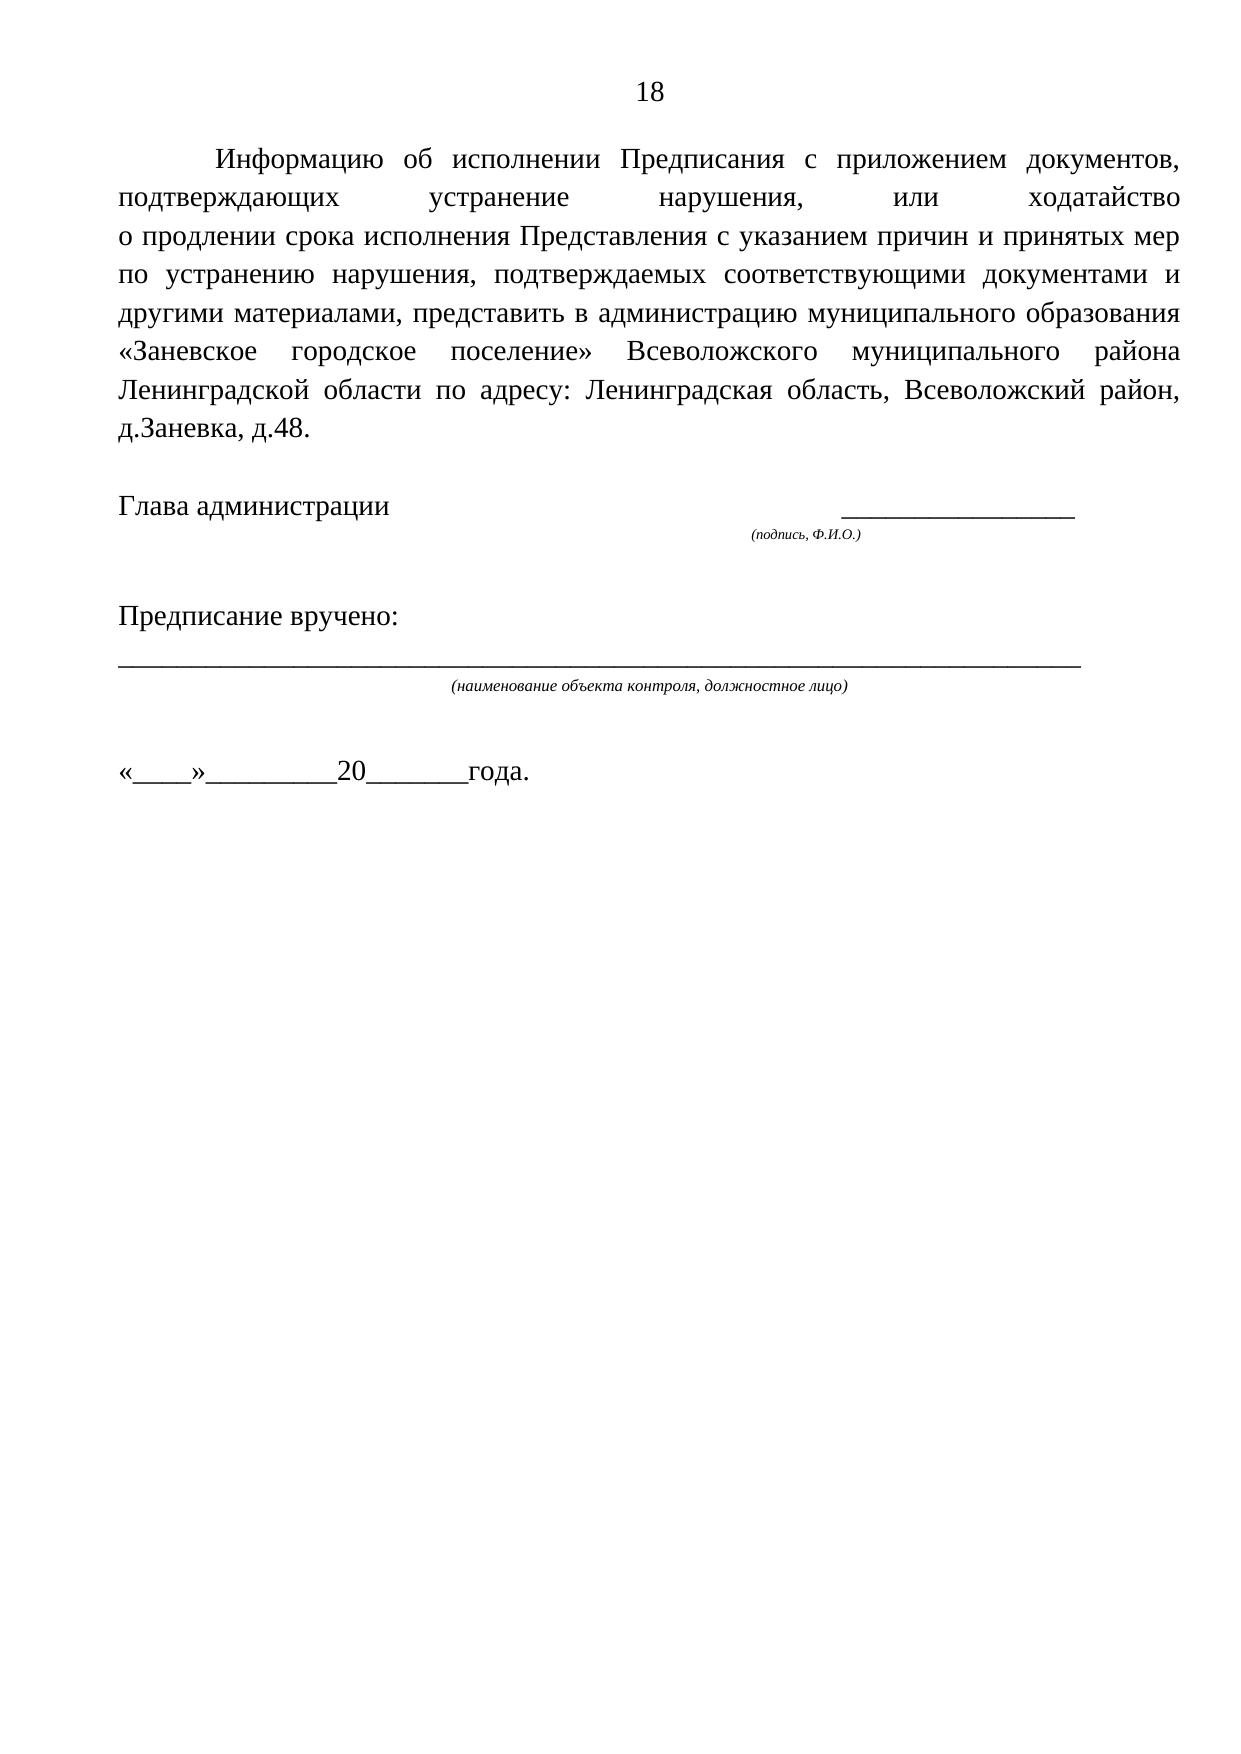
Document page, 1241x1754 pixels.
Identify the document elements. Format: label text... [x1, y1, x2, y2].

text Глава администрации ________________ [118, 488, 1181, 521]
text __________________________________________________________________ [118, 637, 1181, 671]
text (наименование объекта контроля, должностное лицо) [118, 676, 1181, 709]
text Информацию об исполнении Предписания с приложением документов, подтверждающих устранение нарушения, или ходатайство о продлении срока исполнения Представления с указанием причин и принятых мер по устранению нарушения, подтверждаемых соответствующими документами и другими материалами, представить в администрацию муниципального образования «Заневское городское поселение» Всеволожского муниципального района Ленинградской области по адресу: Ленинградская область, Всеволожский район, д.Заневка, д.48. [118, 141, 1181, 444]
text Предписание вручено: [118, 598, 1181, 632]
text «____»_________20_______года. [118, 753, 1181, 786]
text (подпись, Ф.И.О.) [118, 526, 1181, 555]
